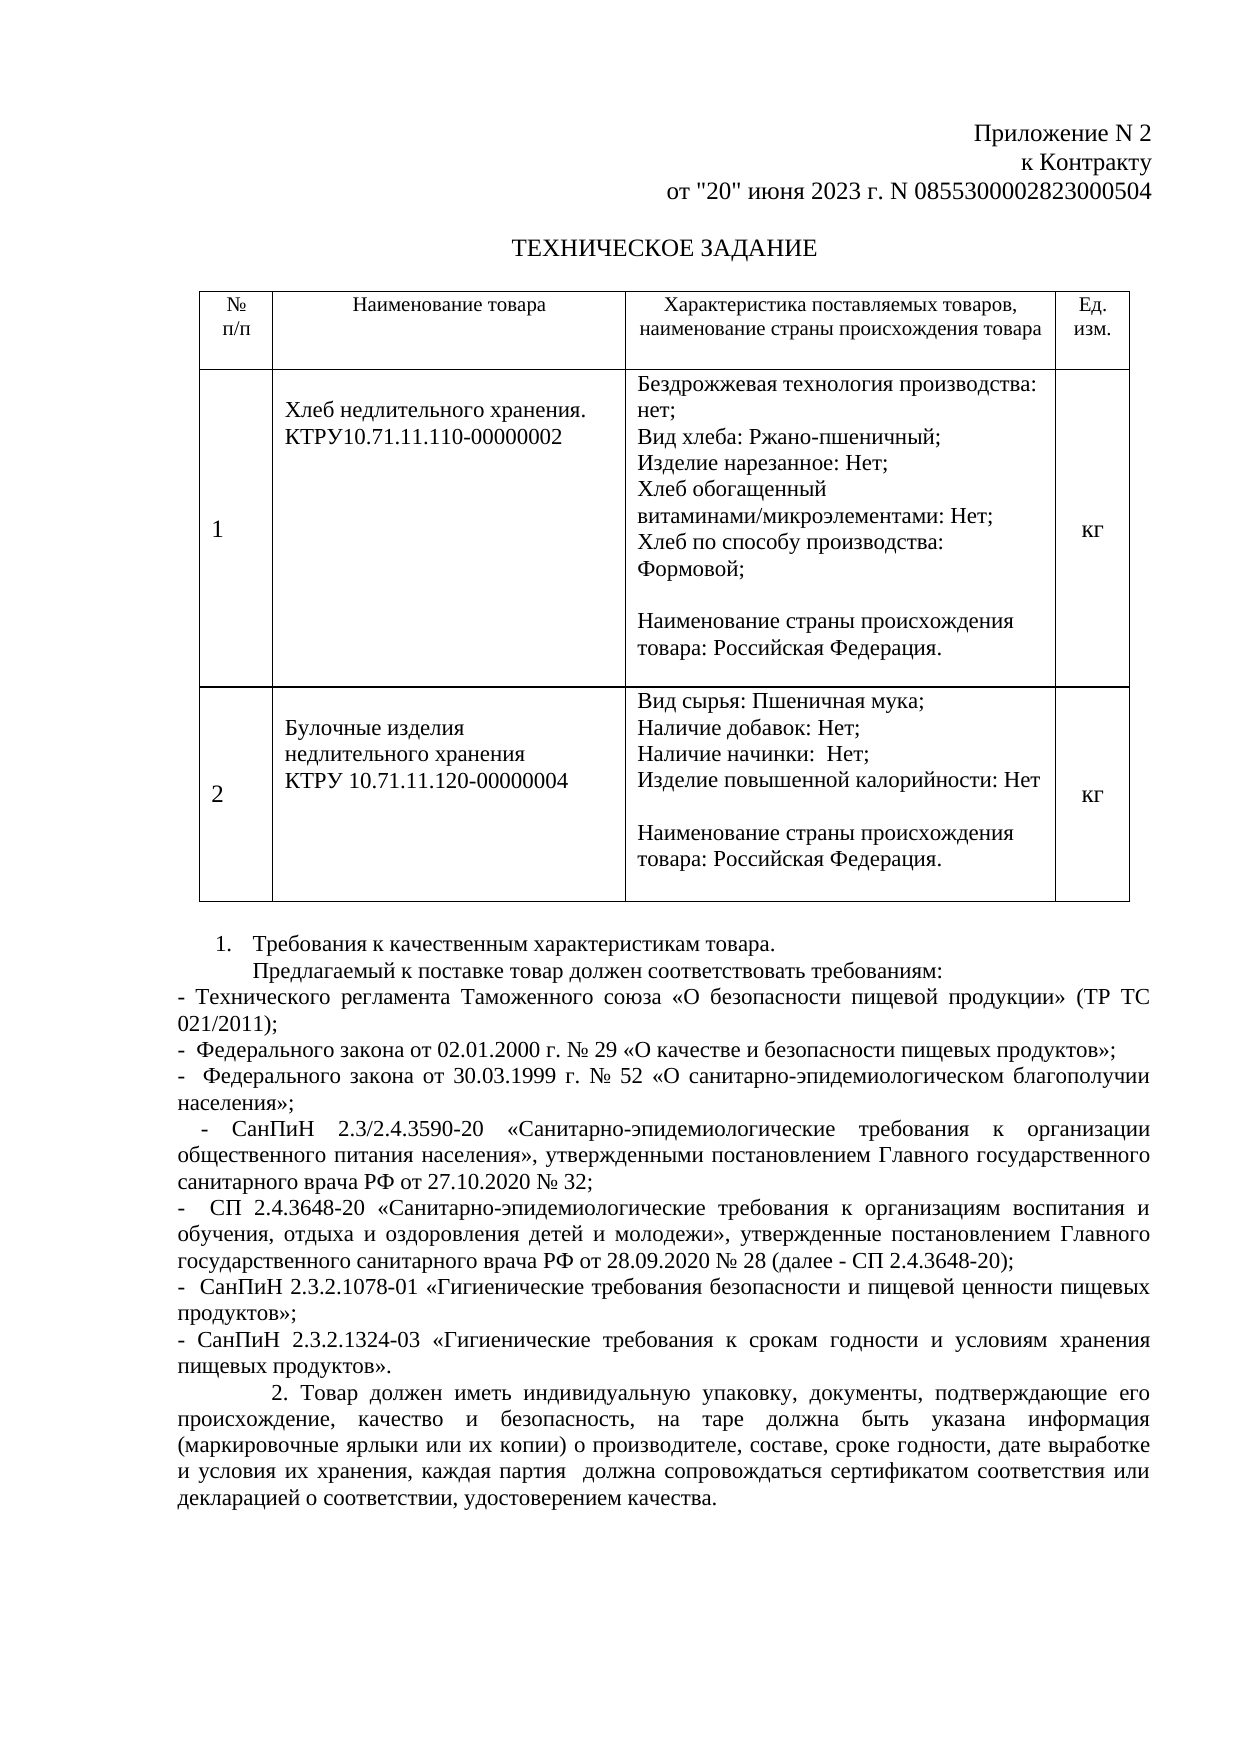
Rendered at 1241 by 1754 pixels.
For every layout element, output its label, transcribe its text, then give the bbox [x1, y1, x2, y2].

list Требования к качественным характеристикам товара. [215, 931, 1152, 957]
table_cell Хлеб недлительного хранения. КТРУ10.71.11.110-00000002 [273, 370, 625, 686]
text - Федерального закона от 02.01.2000 г. № 29 «О качестве и безопасности пищевых продуктов»; [177, 1036, 1152, 1062]
table_cell кг [1056, 688, 1129, 901]
text - Технического регламента Таможенного союза «О безопасности пищевой продукции» (ТР ТС 021/2011); [177, 983, 1152, 1036]
text от "20" июня 2023 г. N 0855300002823000504 [177, 176, 1152, 204]
list Предлагаемый к поставке товар должен соответствовать требованиям: [252, 957, 1152, 983]
text 2. Товар должен иметь индивидуальную упаковку, документы, подтверждающие его происхождение, качество и безопасность, на таре должна быть указана информация (маркировочные ярлыки или их копии) о производителе, составе, сроке годности, дате выработке и условия их хранения, каждая партия должна сопровождаться сертификатом соответствия или декларацией о соответствии, удостоверением качества. [177, 1378, 1152, 1510]
text - СанПиН 2.3/2.4.3590-20 «Санитарно-эпидемиологические требования к организации общественного питания населения», утвержденными постановлением Главного государственного санитарного врача РФ от 27.10.2020 № 32; [177, 1115, 1152, 1194]
text ТЕХНИЧЕСКОЕ ЗАДАНИЕ [177, 233, 1152, 262]
table_header Наименование товара [273, 292, 625, 369]
table_cell Вид сырья: Пшеничная мука; Наличие добавок: Нет; Наличие начинки: Нет; Изделие повышенной калорийности: Нет Наименование страны происхождения товара: Российская Федерация. [626, 688, 1055, 901]
table_cell кг [1056, 370, 1129, 686]
table_header Характеристика поставляемых товаров, наименование страны происхождения товара [626, 292, 1055, 369]
text - СП 2.4.3648-20 «Санитарно-эпидемиологические требования к организациям воспитания и обучения, отдыха и оздоровления детей и молодежи», утвержденные постановлением Главного государственного санитарного врача РФ от 28.09.2020 № 28 (далее - СП 2.4.3648-20); [177, 1194, 1152, 1273]
text - СанПиН 2.3.2.1078-01 «Гигиенические требования безопасности и пищевой ценности пищевых продуктов»; [177, 1273, 1152, 1326]
table_header Ед. изм. [1056, 292, 1129, 369]
text - СанПиН 2.3.2.1324-03 «Гигиенические требования к срокам годности и условиям хранения пищевых продуктов». [177, 1326, 1152, 1378]
table_cell Бездрожжевая технология производства: нет; Вид хлеба: Ржано-пшеничный; Изделие нарезанное: Нет; Хлеб обогащенный витаминами/микроэлементами: Нет; Хлеб по способу производства: Формовой; Наименование страны происхождения товара: Российская Федерация. [626, 370, 1055, 686]
text Приложение N 2 [177, 118, 1152, 147]
table_header № п/п [200, 292, 272, 369]
text - Федерального закона от 30.03.1999 г. № 52 «О санитарно-эпидемиологическом благополучии населения»; [177, 1062, 1152, 1115]
table_cell Булочные изделия недлительного хранения КТРУ 10.71.11.120-00000004 [273, 688, 625, 901]
text к Контракту [177, 147, 1152, 176]
table_cell 2 [200, 688, 272, 901]
table_cell 1 [200, 370, 272, 686]
